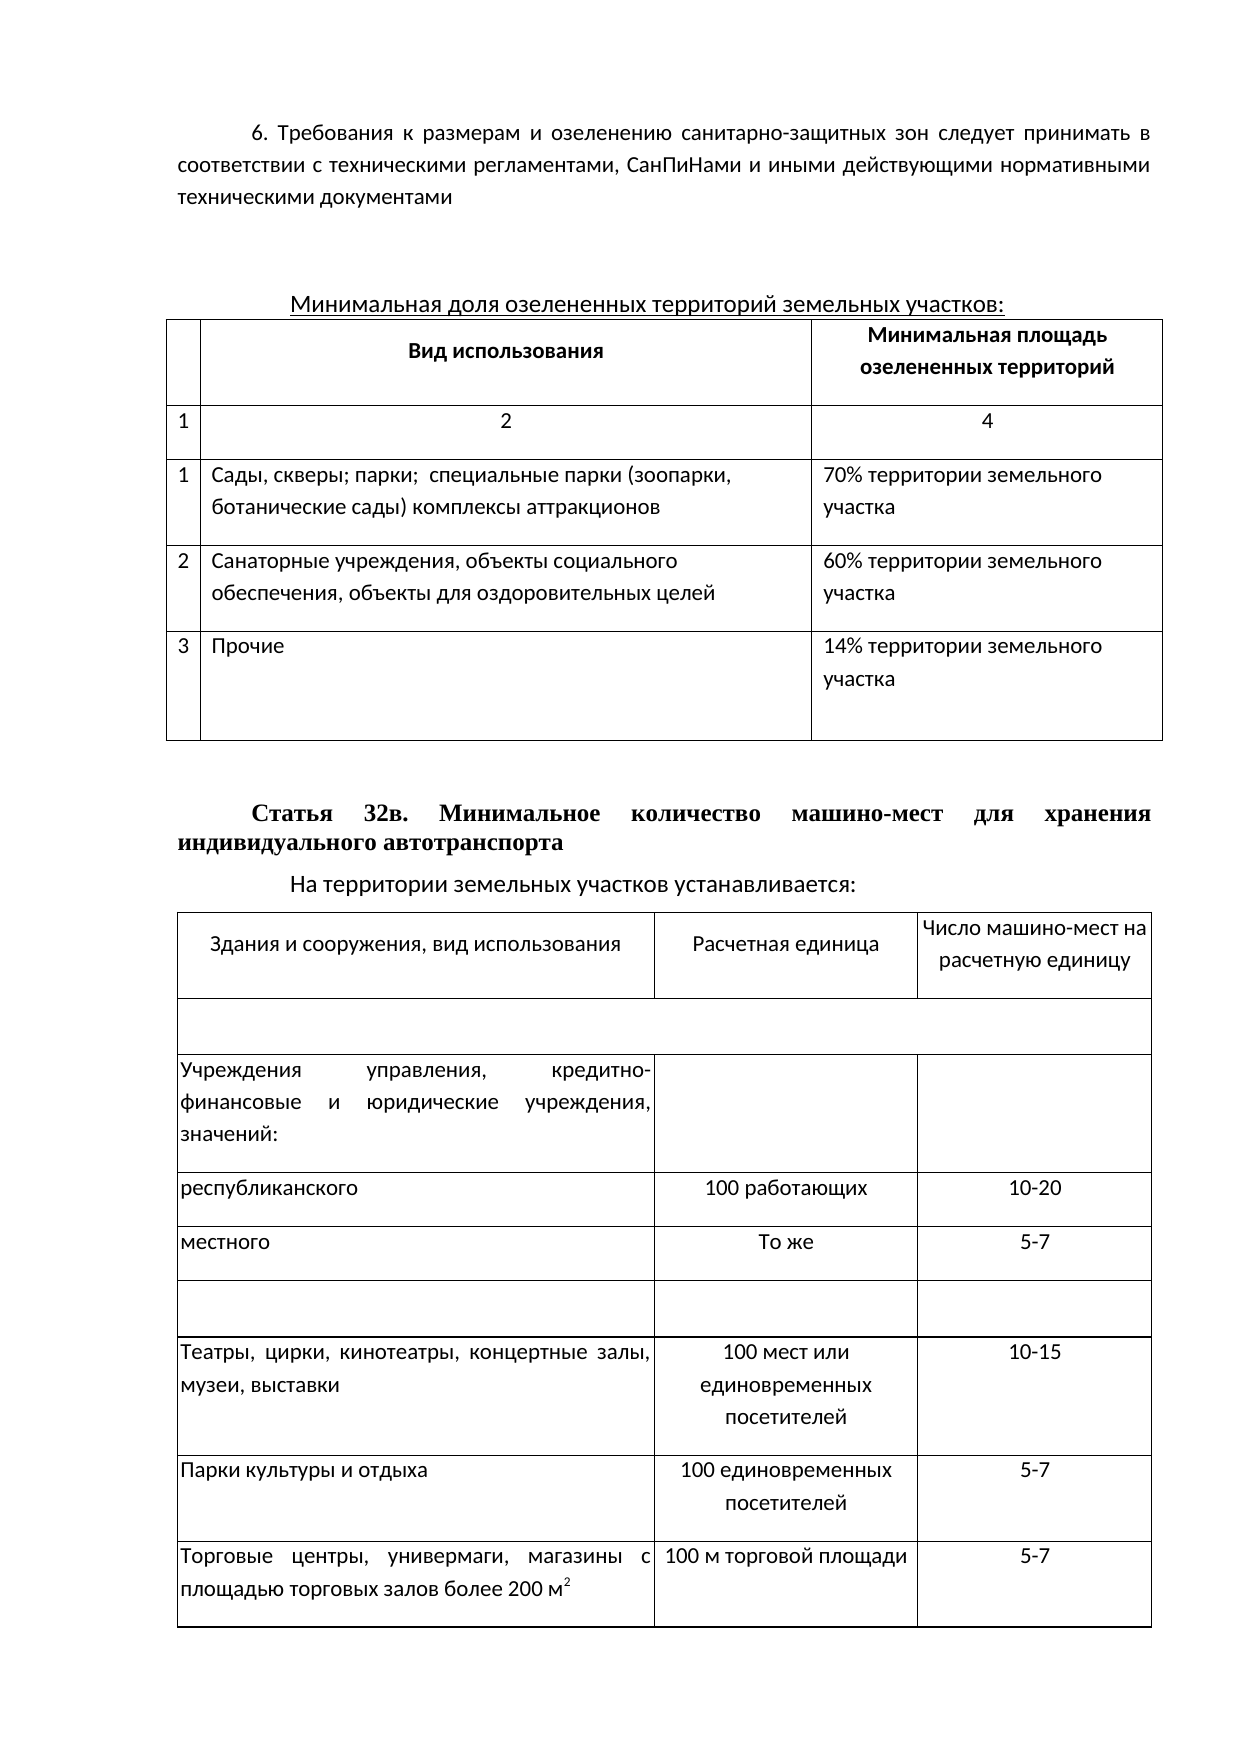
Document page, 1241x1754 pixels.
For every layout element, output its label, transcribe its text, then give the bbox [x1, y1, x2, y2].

table_header Минимальная площадь озелененных территорий [812, 320, 1162, 405]
table_cell 10-15 [918, 1338, 1151, 1454]
table_cell [918, 1281, 1151, 1336]
table_cell [178, 999, 1151, 1054]
table_cell 5-7 [918, 1542, 1151, 1626]
table_cell местного [178, 1227, 654, 1280]
table_cell 100 мест или единовременных посетителей [655, 1338, 917, 1454]
table_cell 5-7 [918, 1227, 1151, 1280]
table_cell Парки культуры и отдыха [178, 1456, 654, 1541]
table_cell [918, 1055, 1151, 1172]
table_header Здания и сооружения, вид использования [178, 913, 654, 997]
table_cell Санаторные учреждения, объекты социального обеспечения, объекты для оздоровительных целей [201, 546, 811, 631]
table_cell 2 [201, 406, 811, 459]
table_cell 100 единовременных посетителей [655, 1456, 917, 1541]
table_header Число машино-мест на расчетную единицу [918, 913, 1151, 997]
table_cell Сады, скверы; парки; специальные парки (зоопарки, ботанические сады) комплексы аттракционов [201, 460, 811, 545]
table_cell 14% территории земельного участка [812, 632, 1162, 740]
table_cell То же [655, 1227, 917, 1280]
table_header Вид использования [201, 320, 811, 405]
table_header [167, 320, 200, 405]
table_cell 70% территории земельного участка [812, 460, 1162, 545]
table_cell 4 [812, 406, 1162, 459]
text Минимальная доля озелененных территорий земельных участков: [290, 288, 1152, 319]
table_header Расчетная единица [655, 913, 917, 997]
table_cell [178, 1281, 654, 1336]
table_cell 100 работающих [655, 1173, 917, 1226]
table_cell Торговые центры, универмаги, магазины с площадью торговых залов более 200 м2 [178, 1542, 654, 1626]
text На территории земельных участков устанавливается: [290, 868, 1152, 899]
table_cell 60% территории земельного участка [812, 546, 1162, 631]
table_cell 5-7 [918, 1456, 1151, 1541]
text 6. Требования к размерам и озеленению санитарно-защитных зон следует принимать в соответствии с техническими регламентами, СанПиНами и иными действующими нормативными техническими документами [177, 118, 1152, 211]
table_cell Театры, цирки, кинотеатры, концертные залы, музеи, выставки [178, 1338, 654, 1454]
table_cell [655, 1281, 917, 1336]
table_cell 100 м торговой площади [655, 1542, 917, 1626]
table_cell [655, 1055, 917, 1172]
subtitle Статья 32в. Минимальное количество машино-мест для хранения индивидуального автотранспорта [177, 798, 1152, 856]
table_cell 1 [167, 406, 200, 459]
table_cell 10-20 [918, 1173, 1151, 1226]
table_cell 1 [167, 460, 200, 545]
table_cell 2 [167, 546, 200, 631]
table_cell республиканского [178, 1173, 654, 1226]
table_cell 3 [167, 632, 200, 740]
table_cell Учреждения управления, кредитно-финансовые и юридические учреждения, значений: [178, 1055, 654, 1172]
table_cell Прочие [201, 632, 811, 740]
